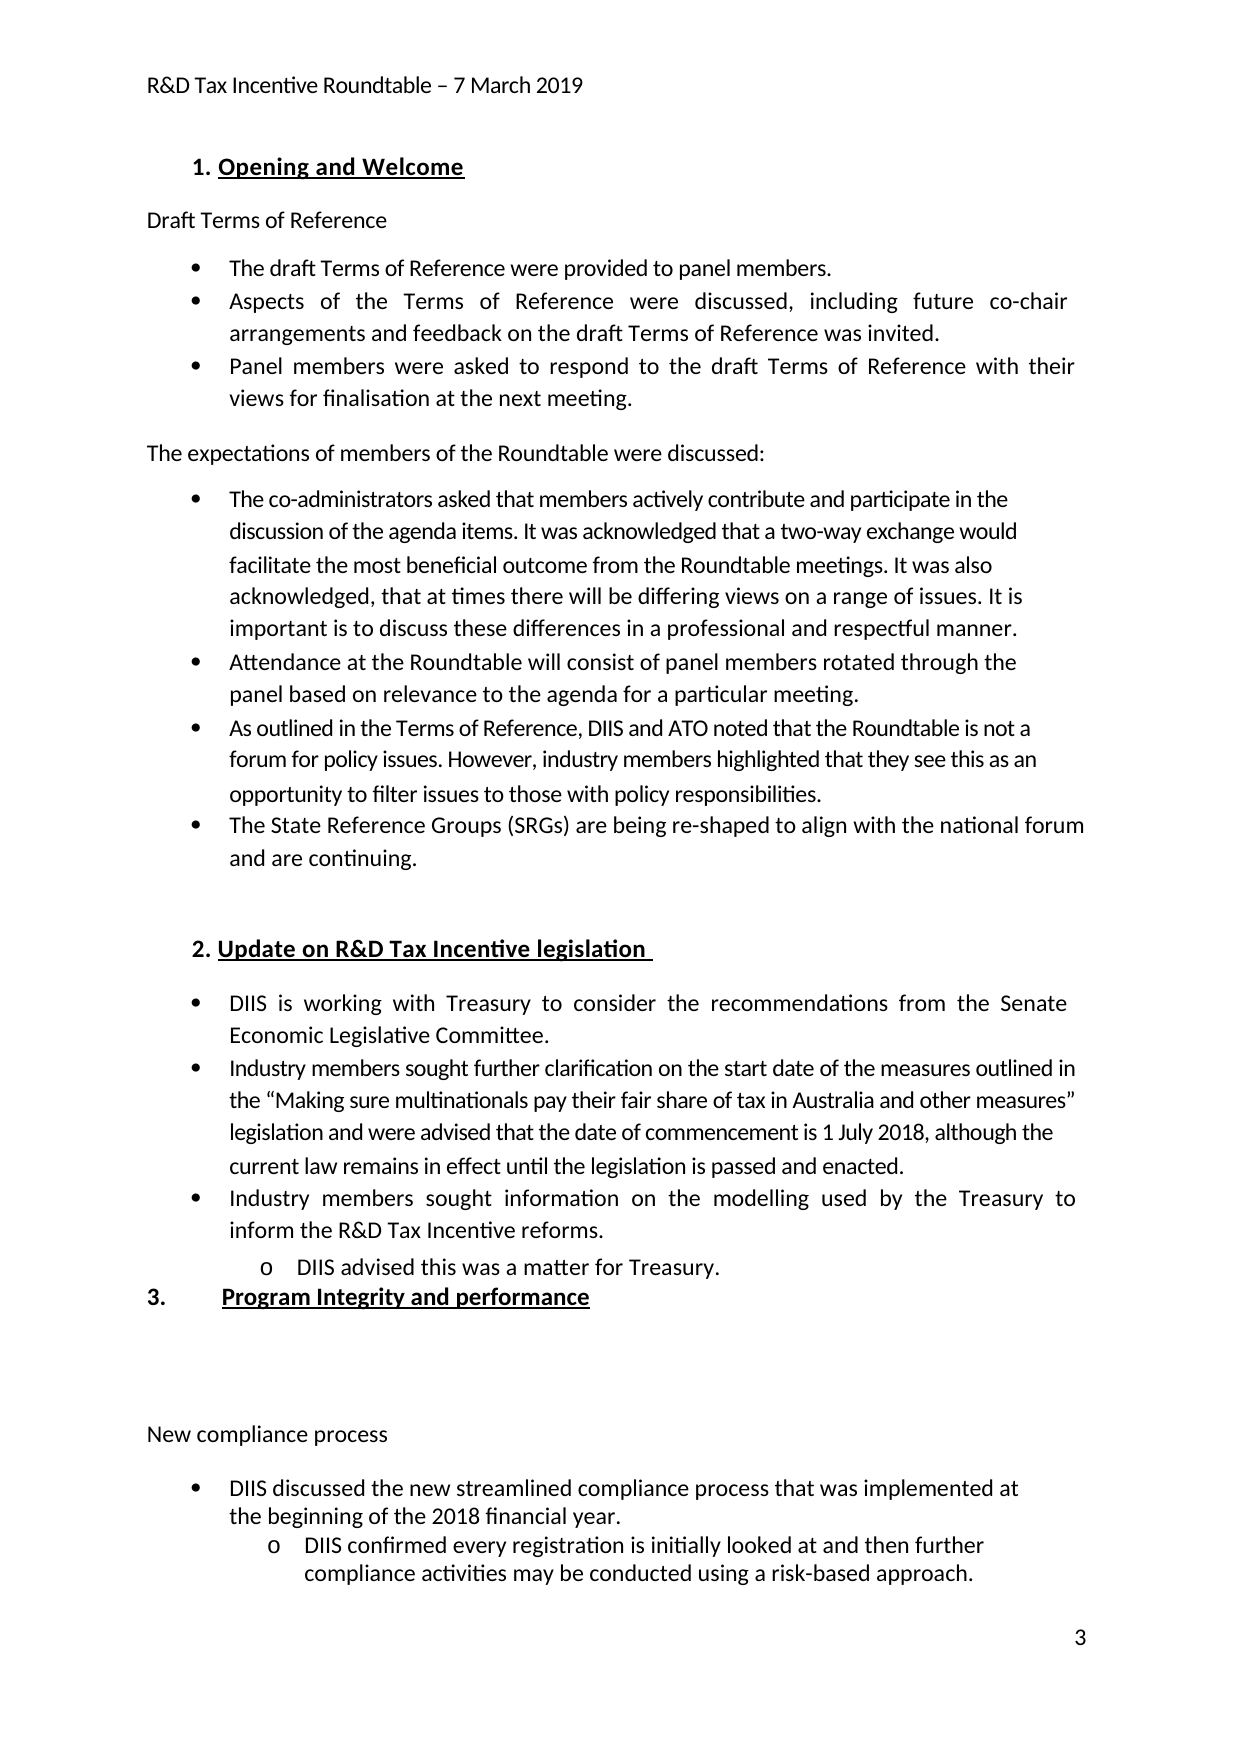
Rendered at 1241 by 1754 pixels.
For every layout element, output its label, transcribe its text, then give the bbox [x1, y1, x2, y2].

list DIIS is working with Treasury to consider the recommendations from the Senate Economic Legislative Committee. [192, 986, 1069, 1049]
list The State Reference Groups (SRGs) are being re-shaped to align with the national forum and are continuing. [192, 807, 1092, 873]
text 3. Program Integrity and performance New compliance process [147, 1344, 1092, 1453]
text 1. Opening and Welcome [192, 153, 1092, 181]
list Industry members sought information on the modelling used by the Treasury to inform the R&D Tax Incentive reforms. [192, 1181, 1077, 1245]
text current law remains in effect until the legislation is passed and enacted. [229, 1155, 1092, 1179]
list Attendance at the Roundtable will consist of panel members rotated through the panel based on relevance to the agenda for a particular meeting. [192, 645, 1047, 708]
text Draft Terms of Reference [147, 209, 1092, 233]
list DIIS discussed the new streamlined compliance process that was implemented at the beginning of the 2018 financial year. [192, 1473, 1024, 1531]
text acknowledged, that at times there will be differing views on a range of issues. It is important is to discuss these differences in a professional and respectful manner. [229, 579, 1092, 643]
list Aspects of the Terms of Reference were discussed, including future co-chair arrangements and feedback on the draft Terms of Reference was invited. [192, 284, 1069, 347]
text o DIIS advised this was a matter for Treasury. [259, 1254, 1092, 1281]
list The draft Terms of Reference were provided to panel members. [192, 256, 1092, 281]
text facilitate the most beneficial outcome from the Roundtable meetings. It was also [229, 554, 1092, 578]
text R&D Tax Incentive Roundtable – 7 March 2019 [147, 74, 1092, 98]
list As outlined in the Terms of Reference, DIIS and ATO noted that the Roundtable is not a forum for policy issues. However, industry members highlighted that they see this as an [192, 712, 1047, 774]
list Industry members sought further clarification on the start date of the measures outlined in the “Making sure multinationals pay their fair share of tax in Australia and other measures” legislation and were advised that the date of commencement is 1 July 2018, although the [192, 1051, 1077, 1146]
list Panel members were asked to respond to the draft Terms of Reference with their views for finalisation at the next meeting. [192, 349, 1077, 413]
text opportunity to filter issues to those with policy responsibilities. [229, 783, 1092, 807]
text 2. Update on R&D Tax Incentive legislation [192, 935, 1092, 963]
text The expectations of members of the Roundtable were discussed: [147, 442, 1092, 466]
list DIIS confirmed every registration is initially looked at and then further compliance activities may be conducted using a risk-based approach. [267, 1531, 1069, 1587]
list The co-administrators asked that members actively contribute and participate in the discussion of the agenda items. It was acknowledged that a two-way exchange would [192, 482, 1024, 546]
